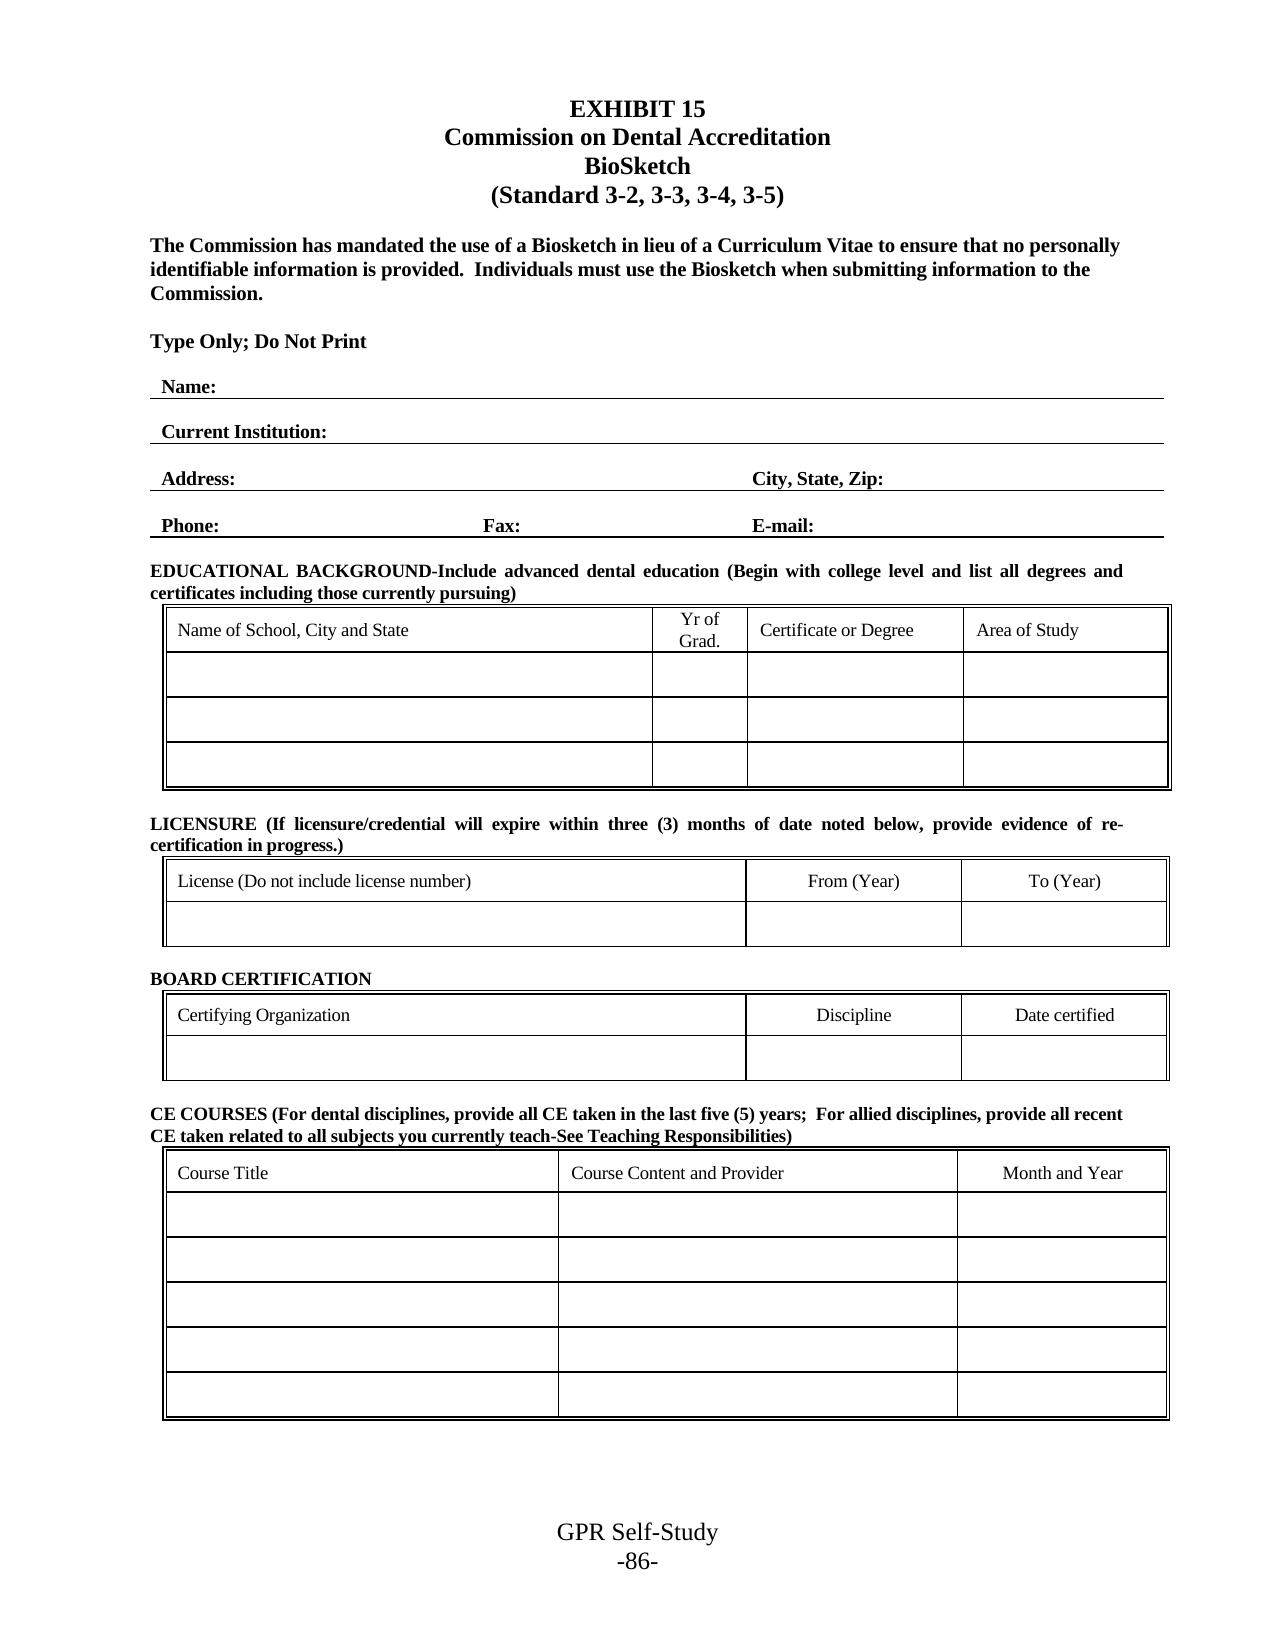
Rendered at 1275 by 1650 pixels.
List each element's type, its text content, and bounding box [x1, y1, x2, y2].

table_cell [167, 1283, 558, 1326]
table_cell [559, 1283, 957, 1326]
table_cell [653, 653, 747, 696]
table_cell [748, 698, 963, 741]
text EXHIBIT 15 [150, 94, 1125, 122]
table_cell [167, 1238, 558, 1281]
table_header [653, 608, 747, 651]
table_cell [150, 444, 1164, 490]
text BOARD CERTIFICATION [150, 968, 1125, 990]
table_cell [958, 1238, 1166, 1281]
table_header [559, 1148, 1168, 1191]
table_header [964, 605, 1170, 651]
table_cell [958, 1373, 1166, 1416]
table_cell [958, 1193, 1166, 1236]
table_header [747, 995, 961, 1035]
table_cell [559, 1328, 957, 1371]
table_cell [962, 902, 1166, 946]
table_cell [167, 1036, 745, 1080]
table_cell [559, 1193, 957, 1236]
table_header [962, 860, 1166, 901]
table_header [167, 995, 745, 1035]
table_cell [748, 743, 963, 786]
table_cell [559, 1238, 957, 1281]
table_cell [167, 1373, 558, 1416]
text (Standard 3-2, 3-3, 3-4, 3-5) [150, 180, 1125, 209]
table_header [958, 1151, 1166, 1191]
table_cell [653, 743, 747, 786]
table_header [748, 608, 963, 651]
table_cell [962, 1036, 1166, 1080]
text EDUCATIONAL BACKGROUND-Include advanced dental education (Begin with college level and list all degrees and certificates including those currently pursuing) [150, 560, 1125, 603]
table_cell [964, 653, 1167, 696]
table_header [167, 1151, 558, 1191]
text CE COURSES (For dental disciplines, provide all CE taken in the last five (5) years; For allied disciplines, provide all recent CE taken related to all subjects you currently teach-See Teaching Responsibilities) [150, 1103, 1125, 1146]
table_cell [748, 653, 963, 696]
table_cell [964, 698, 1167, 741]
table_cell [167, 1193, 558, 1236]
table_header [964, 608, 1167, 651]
text LICENSURE (If licensure/credential will expire within three (3) months of date noted below, provide evidence of re-certification in progress.) [150, 812, 1125, 856]
text BioSketch [150, 151, 1125, 180]
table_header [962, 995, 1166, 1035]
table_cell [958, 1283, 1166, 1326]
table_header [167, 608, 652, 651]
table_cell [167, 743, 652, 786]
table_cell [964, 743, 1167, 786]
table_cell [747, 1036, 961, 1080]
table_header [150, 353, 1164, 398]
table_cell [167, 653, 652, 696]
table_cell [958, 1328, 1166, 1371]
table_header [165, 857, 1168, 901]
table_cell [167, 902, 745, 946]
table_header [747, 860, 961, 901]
text Type Only; Do Not Print [150, 329, 1125, 353]
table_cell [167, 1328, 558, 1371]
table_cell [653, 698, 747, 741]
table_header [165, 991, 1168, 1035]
text Commission on Dental Accreditation [150, 122, 1125, 151]
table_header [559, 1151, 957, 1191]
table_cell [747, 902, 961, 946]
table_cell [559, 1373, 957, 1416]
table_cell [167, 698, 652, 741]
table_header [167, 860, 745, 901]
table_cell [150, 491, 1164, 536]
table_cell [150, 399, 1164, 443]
text The Commission has mandated the use of a Biosketch in lieu of a Curriculum Vitae to ensure that no personally identifiable information is provided. Individuals must use the Biosketch when submitting information to the Commission. [150, 233, 1125, 305]
